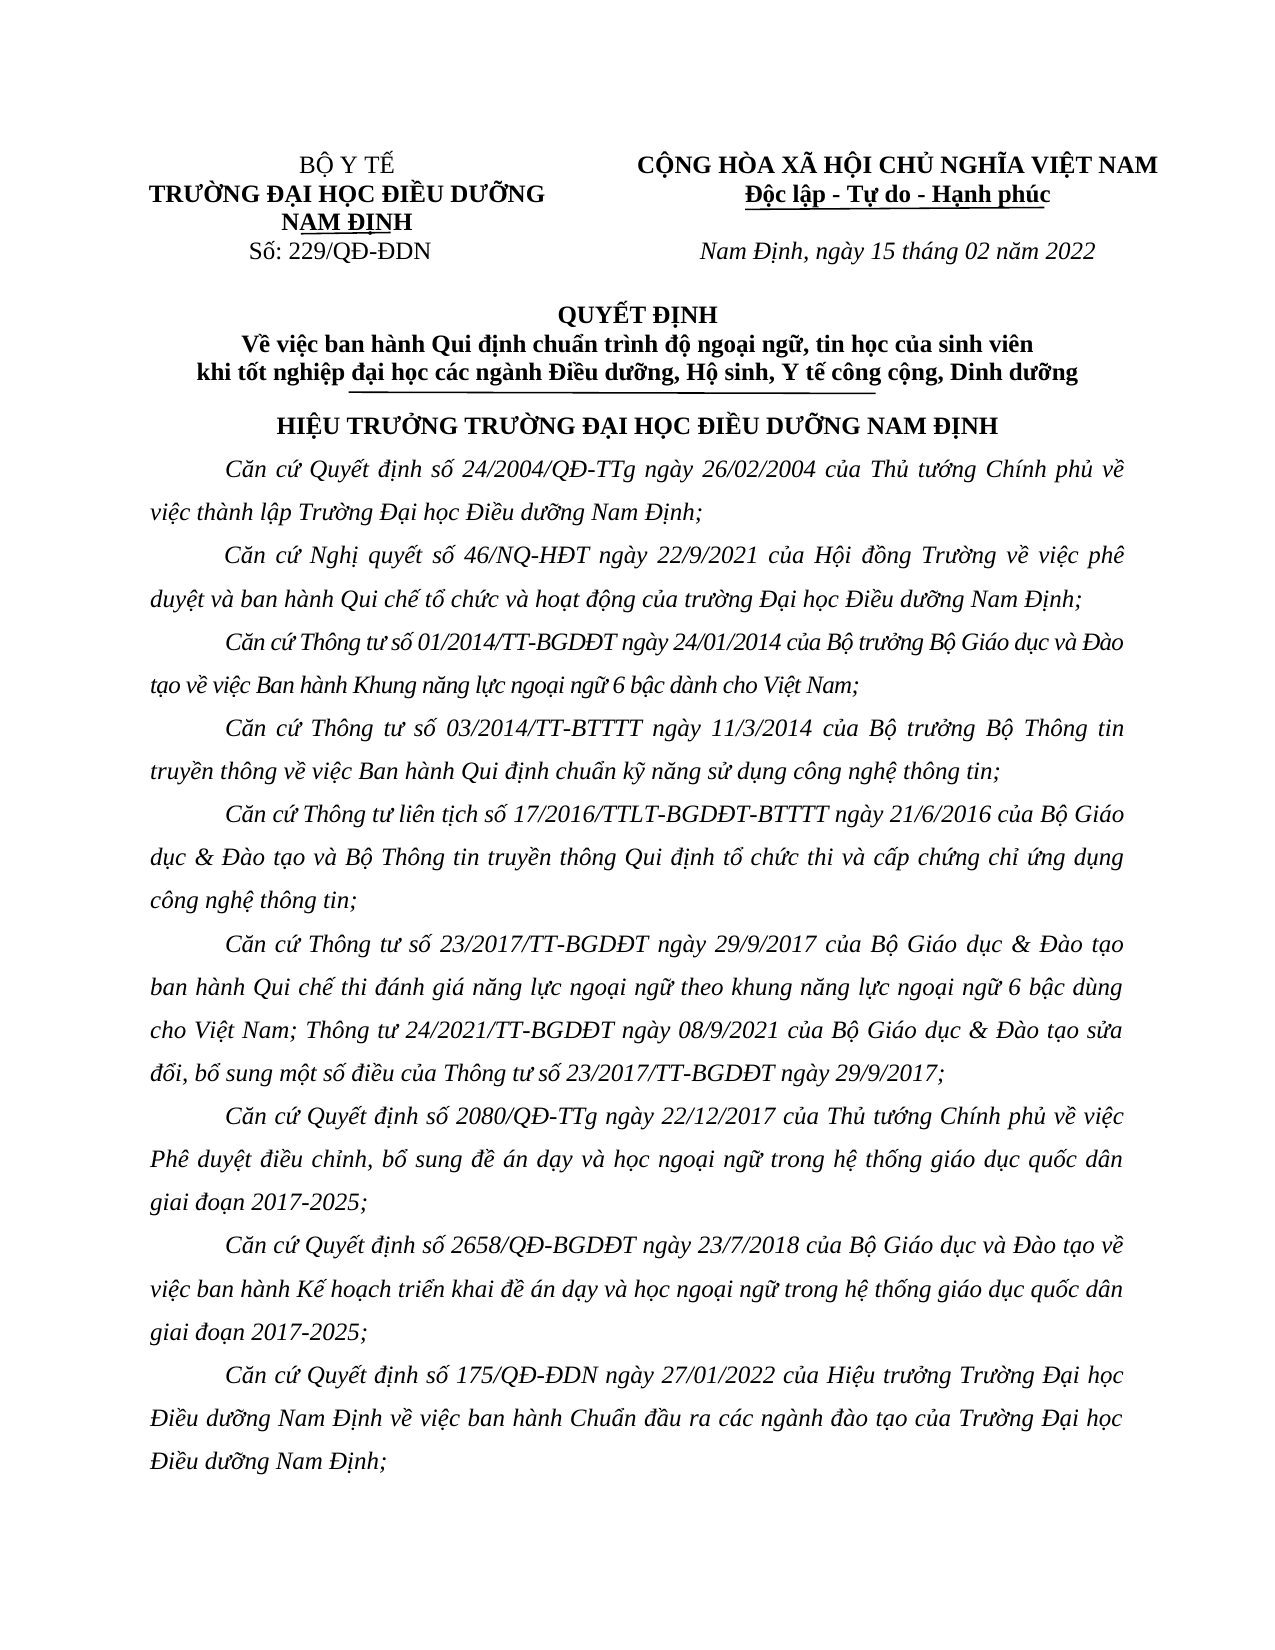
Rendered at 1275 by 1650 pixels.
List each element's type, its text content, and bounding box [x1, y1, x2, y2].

text Căn cứ Thông tư liên tịch số 17/2016/TTLT-BGDĐT-BTTTT ngày 21/6/2016 của Bộ Giáo dục & Đào tạo và Bộ Thông tin truyền thông Qui định tổ chức thi và cấp chứng chỉ ứng dụng công nghệ thông tin; [150, 799, 1125, 914]
text Căn cứ Quyết định số 2080/QĐ-TTg ngày 22/12/2017 của Thủ tướng Chính phủ về việc Phê duyệt điều chỉnh, bổ sung đề án dạy và học ngoại ngữ trong hệ thống giáo dục quốc dân giai đoạn 2017-2025; [150, 1101, 1125, 1216]
table_header BỘ Y TẾ TRƯỜNG ĐẠI HỌC ĐIỀU DƯỠNG NAM ĐỊNH Số: 229/QĐ-ĐDN [75, 150, 619, 265]
text HIỆU TRƯỞNG TRƯỜNG ĐẠI HỌC ĐIỀU DƯỠNG NAM ĐỊNH [150, 411, 1125, 440]
text Căn cứ Quyết định số 2658/QĐ-BGDĐT ngày 23/7/2018 của Bộ Giáo dục và Đào tạo về việc ban hành Kế hoạch triển khai đề án dạy và học ngoại ngữ trong hệ thống giáo dục quốc dân giai đoạn 2017-2025; [150, 1231, 1125, 1346]
text Về việc ban hành Qui định chuẩn trình độ ngoại ngữ, tin học của sinh viên [150, 329, 1125, 357]
text Căn cứ Nghị quyết số 46/NQ-HĐT ngày 22/9/2021 của Hội đồng Trường về việc phê duyệt và ban hành Qui chế tổ chức và hoạt động của trường Đại học Điều dưỡng Nam Định; [150, 541, 1125, 612]
text Căn cứ Thông tư số 23/2017/TT-BGDĐT ngày 29/9/2017 của Bộ Giáo dục & Đào tạo ban hành Qui chế thi đánh giá năng lực ngoại ngữ theo khung năng lực ngoại ngữ 6 bậc dùng cho Việt Nam; Thông tư 24/2021/TT-BGDĐT ngày 08/9/2021 của Bộ Giáo dục & Đào tạo sửa đổi, bổ sung một số điều của Thông tư số 23/2017/TT-BGDĐT ngày 29/9/2017; [150, 929, 1125, 1087]
table_header CỘNG HÒA XÃ HỘI CHỦ NGHĨA VIỆT NAM Độc lập - Tự do - Hạnh phúc Nam Định, ngày 15 tháng 02 năm 2022 [619, 150, 1176, 265]
text Căn cứ Quyết định số 175/QĐ-ĐDN ngày 27/01/2022 của Hiệu trưởng Trường Đại học Điều dưỡng Nam Định về việc ban hành Chuẩn đầu ra các ngành đào tạo của Trường Đại học Điều dưỡng Nam Định; [150, 1360, 1125, 1475]
text khi tốt nghiệp đại học các ngành Điều dưỡng, Hộ sinh, Y tế công cộng, Dinh dưỡng [150, 357, 1125, 386]
text QUYẾT ĐỊNH [150, 300, 1125, 329]
text Căn cứ Thông tư số 03/2014/TT-BTTTT ngày 11/3/2014 của Bộ trưởng Bộ Thông tin truyền thông về việc Ban hành Qui định chuẩn kỹ năng sử dụng công nghệ thông tin; [150, 713, 1125, 785]
text Căn cứ Quyết định số 24/2004/QĐ-TTg ngày 26/02/2004 của Thủ tướng Chính phủ về việc thành lập Trường Đại học Điều dưỡng Nam Định; [150, 454, 1125, 526]
text Căn cứ Thông tư số 01/2014/TT-BGDĐT ngày 24/01/2014 của Bộ trưởng Bộ Giáo dục và Đào tạo về việc Ban hành Khung năng lực ngoại ngữ 6 bậc dành cho Việt Nam; [150, 627, 1125, 699]
